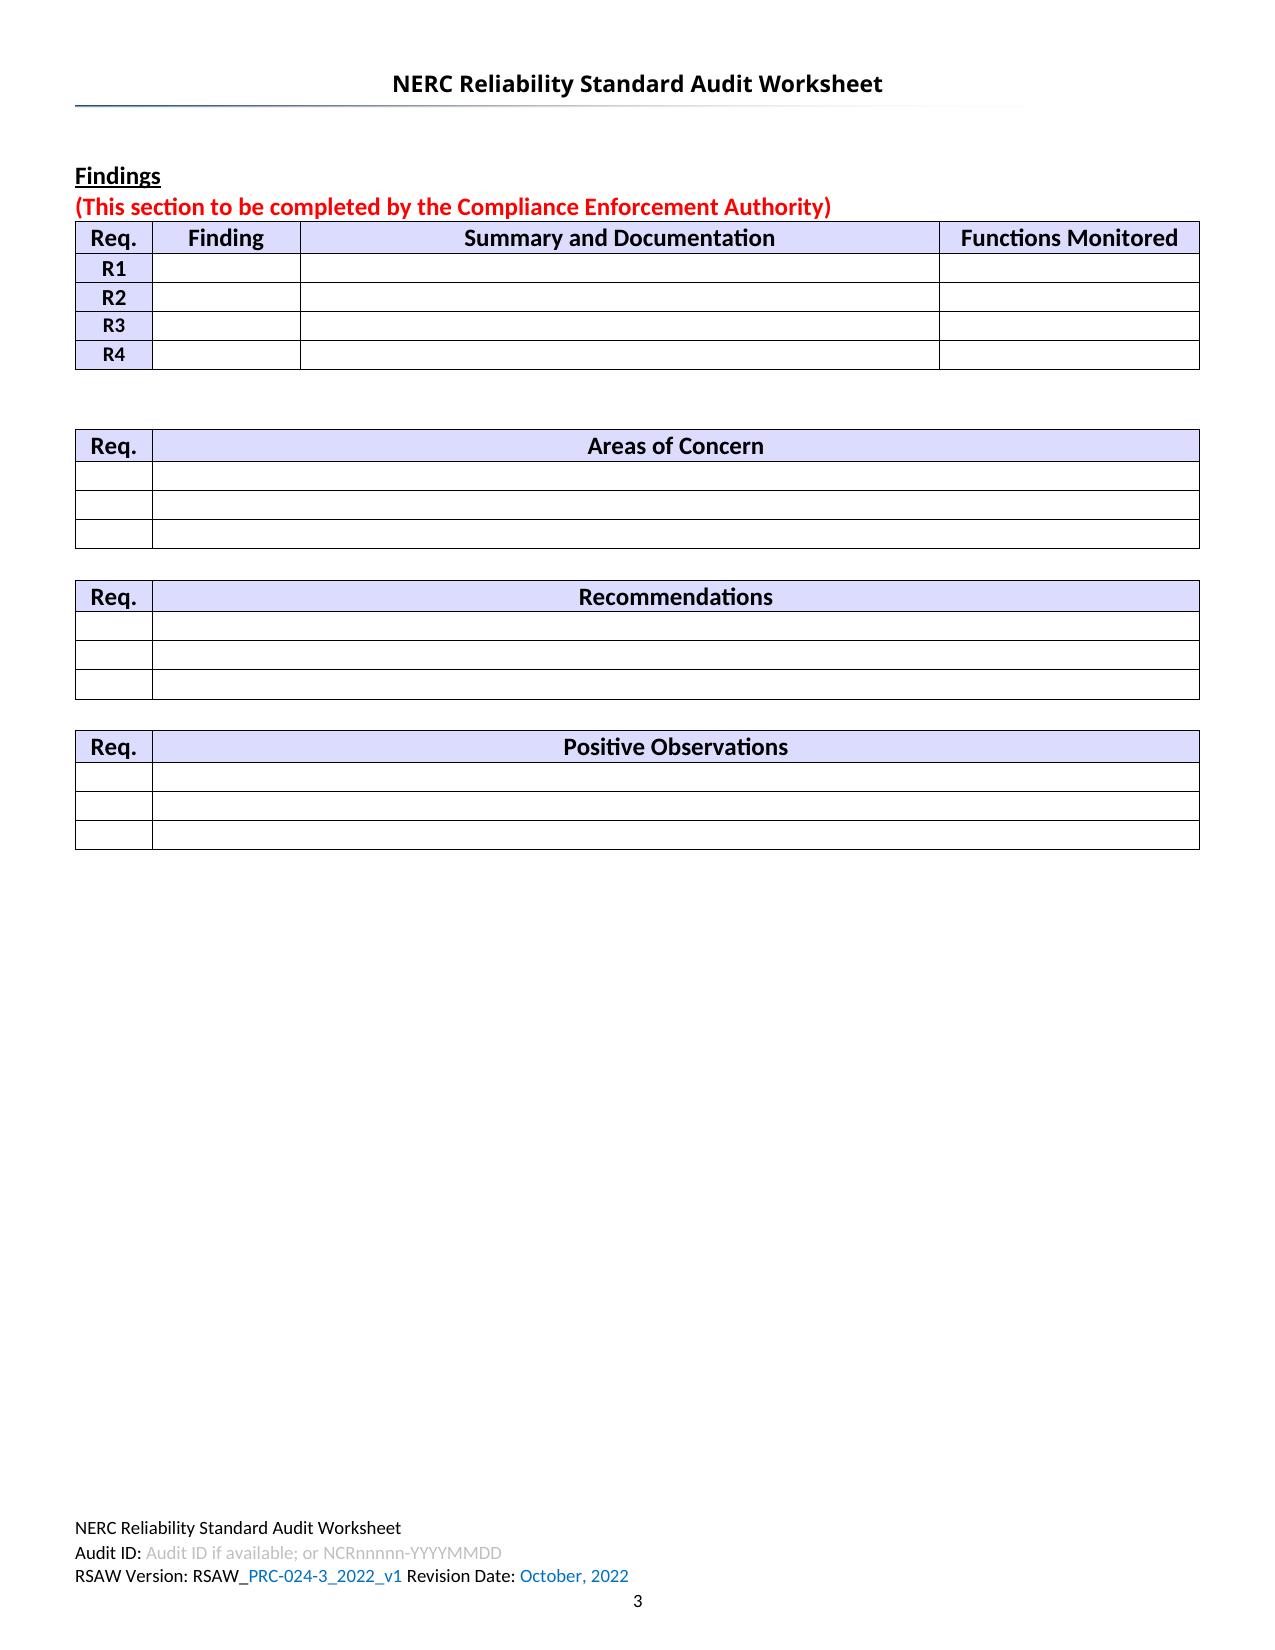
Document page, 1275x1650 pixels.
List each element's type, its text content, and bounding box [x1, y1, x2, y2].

table_cell [301, 254, 939, 282]
table_cell R3 [76, 312, 152, 340]
table_cell [153, 341, 300, 369]
table_cell [153, 254, 300, 282]
table_cell [76, 670, 152, 698]
table_cell [940, 312, 1199, 340]
table_cell [153, 641, 1199, 669]
table_header Functions Monitored [940, 222, 1199, 253]
table_cell [76, 491, 152, 519]
table_cell [301, 341, 939, 369]
table_header Req. [76, 731, 152, 762]
table_cell [153, 792, 1199, 820]
table_cell [153, 821, 1199, 849]
table_cell [76, 612, 152, 640]
table_cell [940, 254, 1199, 282]
table_cell [153, 283, 300, 311]
table_cell R1 [76, 254, 152, 282]
text (This section to be completed by the Compliance Enforcement Authority) [75, 191, 1200, 221]
table_cell [301, 312, 939, 340]
table_header Recommendations [153, 581, 1199, 611]
table_cell R2 [76, 283, 152, 311]
table_cell [153, 763, 1199, 791]
table_cell R4 [76, 341, 152, 369]
table_cell [76, 641, 152, 669]
table_cell [940, 283, 1199, 311]
table_cell [76, 462, 152, 490]
table_cell [153, 670, 1199, 698]
picture [75, 105, 1052, 114]
table_cell [153, 491, 1199, 519]
table_cell [153, 462, 1199, 490]
table_header Summary and Documentation [301, 222, 939, 253]
table_cell [76, 792, 152, 820]
table_cell [76, 520, 152, 548]
table_header Areas of Concern [153, 430, 1199, 461]
table_header Req. [76, 581, 152, 611]
table_cell [301, 283, 939, 311]
table_cell [76, 821, 152, 849]
table_cell [153, 520, 1199, 548]
text Findings [75, 160, 1200, 191]
table_cell [76, 763, 152, 791]
table_header Req. [76, 430, 152, 461]
table_header Positive Observations [153, 731, 1199, 762]
table_cell [940, 341, 1199, 369]
table_cell [153, 612, 1199, 640]
table_header Finding [153, 222, 300, 253]
table_header Req. [76, 222, 152, 253]
table_cell [153, 312, 300, 340]
